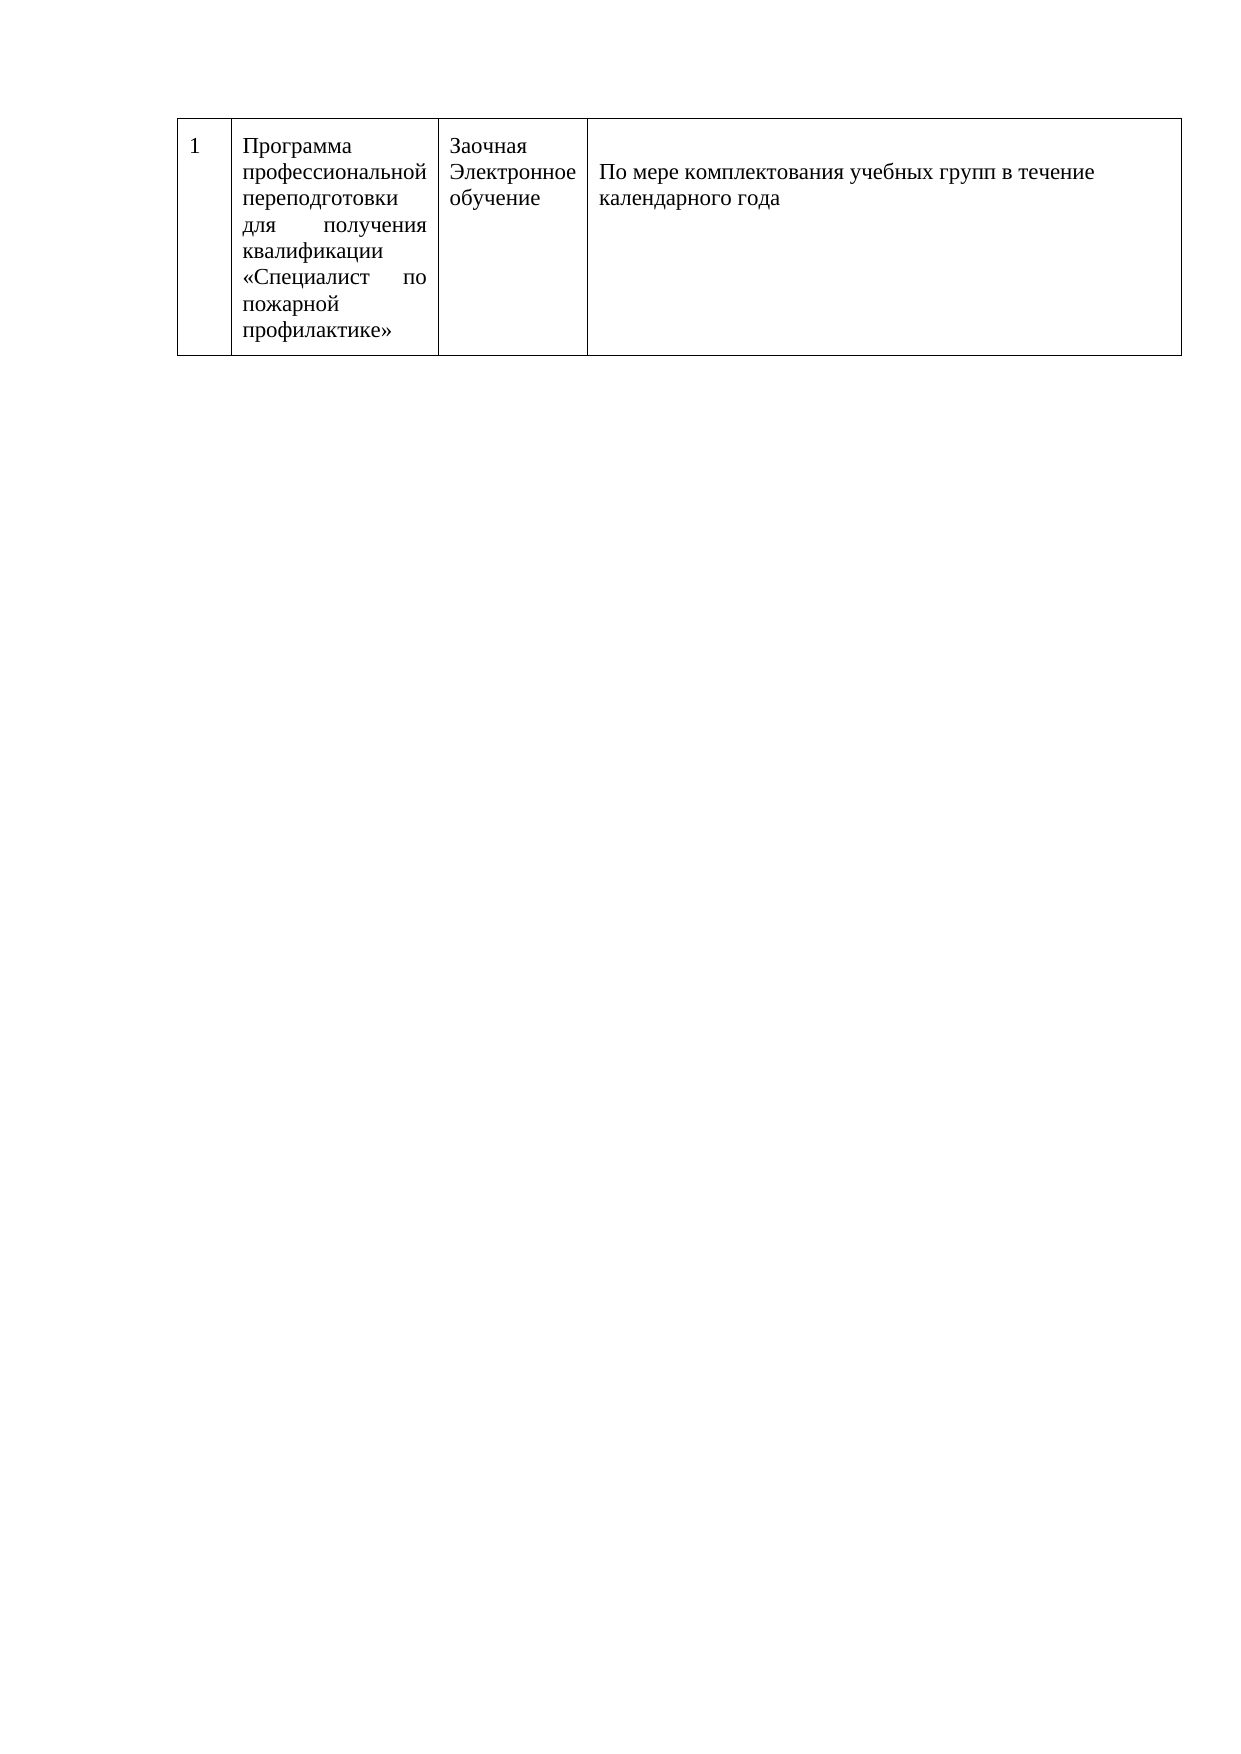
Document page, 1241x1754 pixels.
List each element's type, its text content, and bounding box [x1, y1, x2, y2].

table_cell 1 [178, 119, 231, 355]
table_cell Программа профессиональной переподготовки для получения квалификации «Специалист по пожарной профилактике» [232, 119, 438, 355]
table_cell По мере комплектования учебных групп в течение календарного года [588, 119, 1181, 355]
table_cell Заочная Электронное обучение [439, 119, 587, 355]
